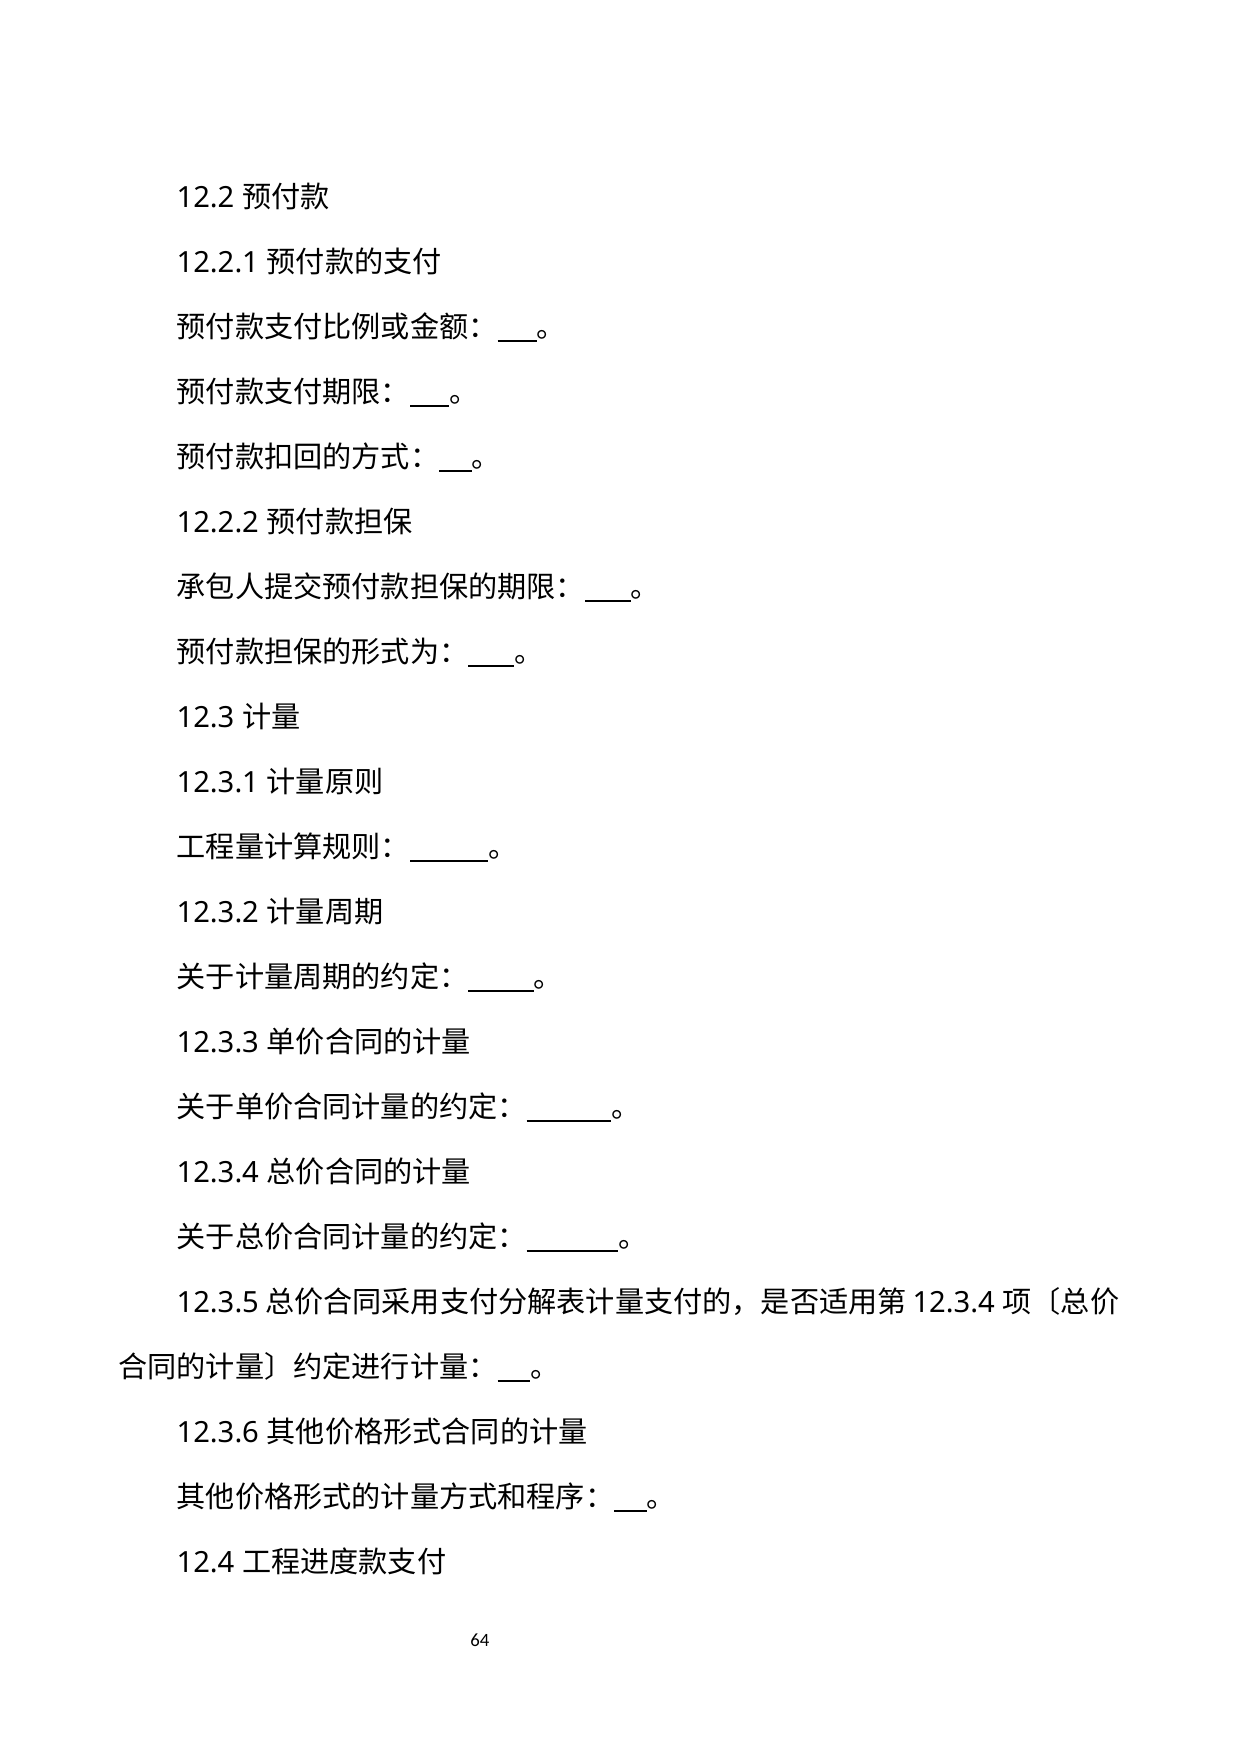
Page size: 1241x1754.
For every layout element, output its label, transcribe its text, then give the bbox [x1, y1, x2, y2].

text 预付款支付期限： 。 [118, 357, 1122, 422]
text 12.3.2 计量周期 [118, 877, 1122, 942]
text 12.3.6 其他价格形式合同的计量 [118, 1397, 1122, 1462]
text 12.2 预付款 [118, 162, 1122, 227]
text 其他价格形式的计量方式和程序： 。 [118, 1462, 1122, 1527]
text 预付款支付比例或金额： 。 [118, 292, 1122, 357]
text 预付款担保的形式为： 。 [118, 617, 1122, 682]
text 12.4 工程进度款支付 [118, 1527, 1122, 1592]
text 12.2.2 预付款担保 [118, 487, 1122, 552]
text 工程量计算规则： 。 [118, 812, 1122, 877]
text 12.3.4 总价合同的计量 [118, 1137, 1122, 1202]
text 12.3.3 单价合同的计量 [118, 1007, 1122, 1072]
text 关于计量周期的约定： 。 [118, 942, 1122, 1007]
text 承包人提交预付款担保的期限： 。 [118, 552, 1122, 617]
text 12.3 计量 [118, 682, 1122, 747]
text 12.2.1 预付款的支付 [118, 227, 1122, 292]
text 关于总价合同计量的约定： 。 [118, 1202, 1122, 1267]
text 12.3.5总价合同采用支付分解表计量支付的，是否适用第12.3.4 项〔总价合同的计量〕约定进行计量： 。 [118, 1267, 1122, 1397]
text 预付款扣回的方式： 。 [118, 422, 1122, 487]
text 12.3.1 计量原则 [118, 747, 1122, 812]
text 关于单价合同计量的约定： 。 [118, 1072, 1122, 1137]
